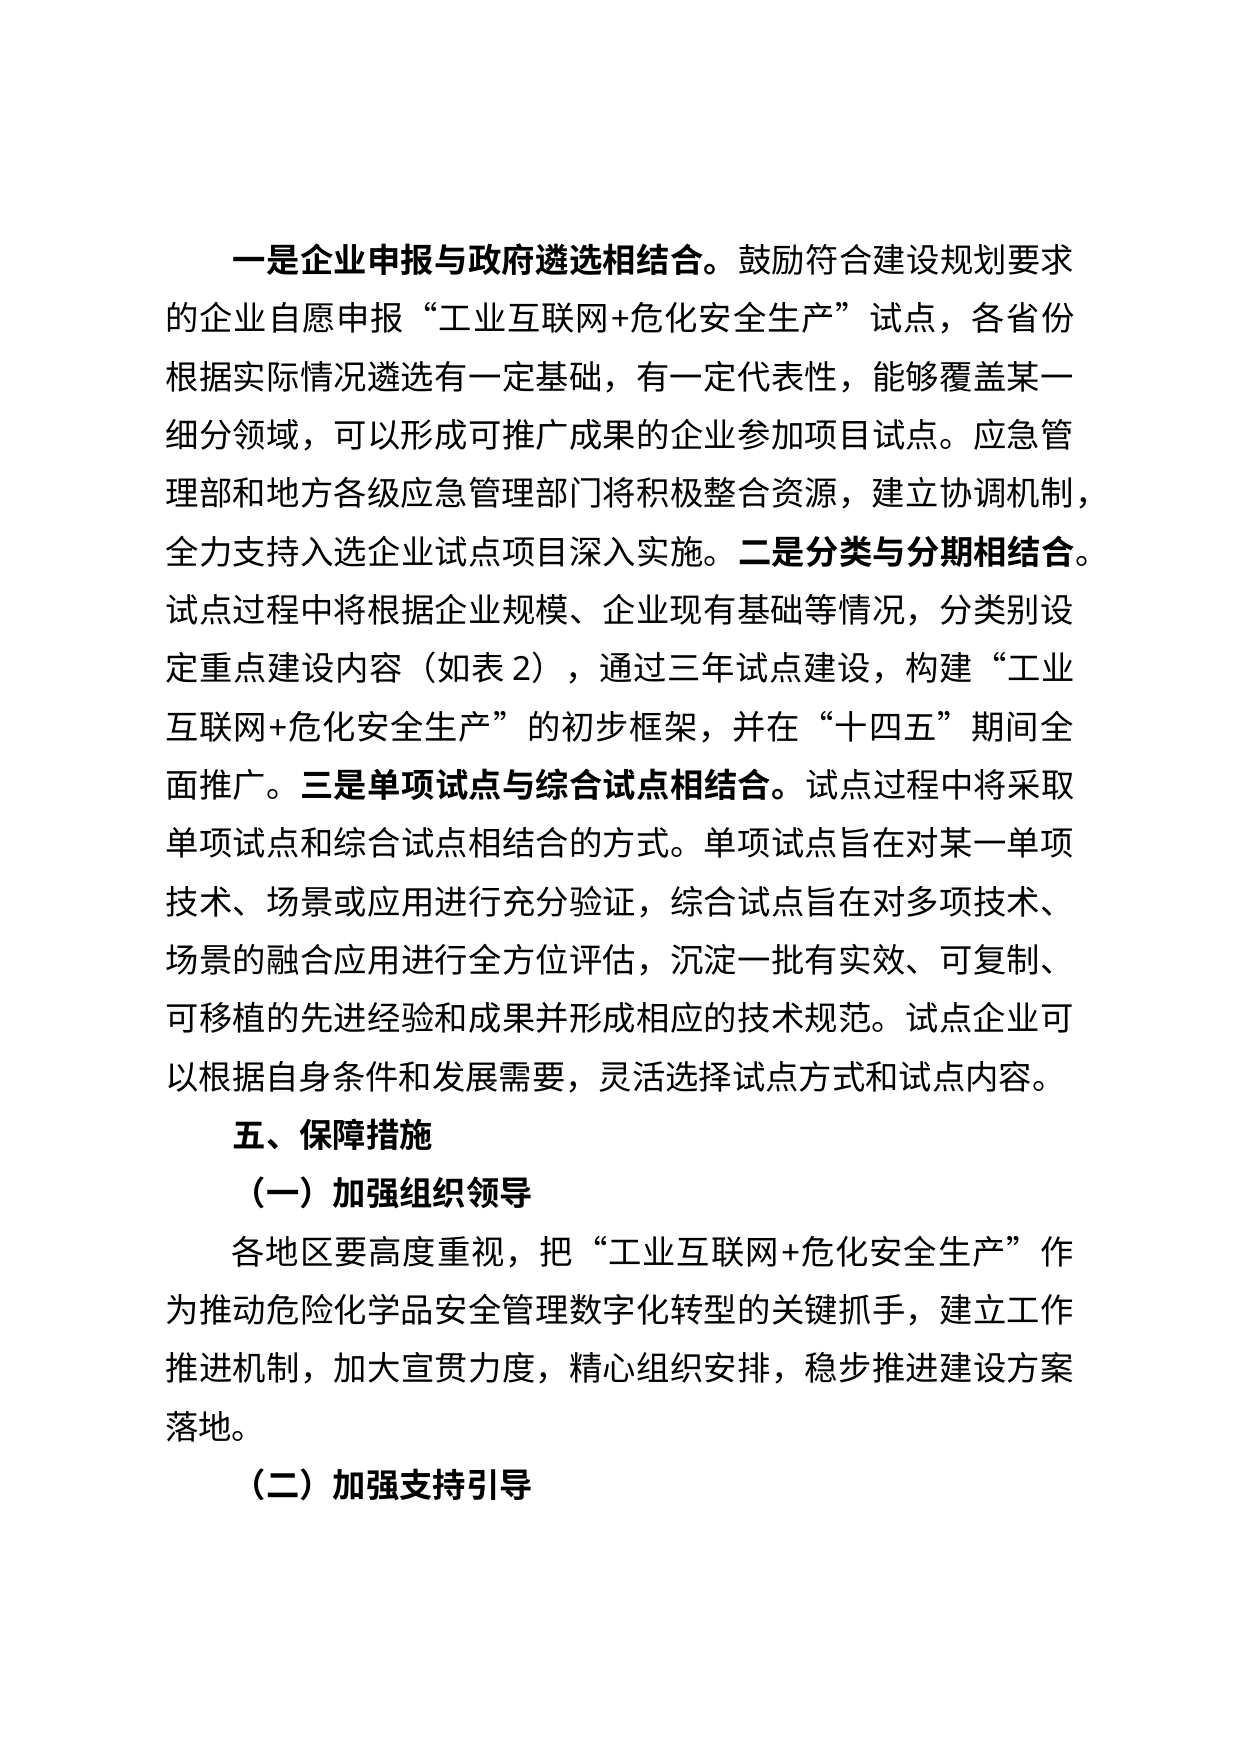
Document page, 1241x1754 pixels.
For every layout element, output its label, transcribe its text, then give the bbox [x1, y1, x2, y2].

text 各地区要高度重视，把“工业互联网+危化安全生产”作为推动危险化学品安全管理数字化转型的关键抓手，建立工作推进机制，加大宣贯力度，精心组织安排，稳步推进建设方案落地。 [165, 1217, 1075, 1451]
text （二）加强支持引导 [165, 1451, 1075, 1509]
subtitle 一是企业申报与政府遴选相结合。鼓励符合建设规划要求的企业自愿申报“工业互联网+危化安全生产”试点，各省份根据实际情况遴选有一定基础，有一定代表性，能够覆盖某一细分领域，可以形成可推广成果的企业参加项目试点。应急管理部和地方各级应急管理部门将积极整合资源，建立协调机制，全力支持入选企业试点项目深入实施。二是分类与分期相结合。试点过程中将根据企业规模、企业现有基础等情况，分类别设定重点建设内容（如表2），通过三年试点建设，构建“工业互联网+危化安全生产”的初步框架，并在“十四五”期间全面推广。三是单项试点与综合试点相结合。试点过程中将采取单项试点和综合试点相结合的方式。单项试点旨在对某一单项技术、场景或应用进行充分验证，综合试点旨在对多项技术、场景的融合应用进行全方位评估，沉淀一批有实效、可复制、可移植的先进经验和成果并形成相应的技术规范。试点企业可以根据自身条件和发展需要，灵活选择试点方式和试点内容。 [165, 226, 1075, 1101]
text （一）加强组织领导 [165, 1159, 1075, 1217]
subtitle 五、保障措施 [165, 1101, 1075, 1159]
